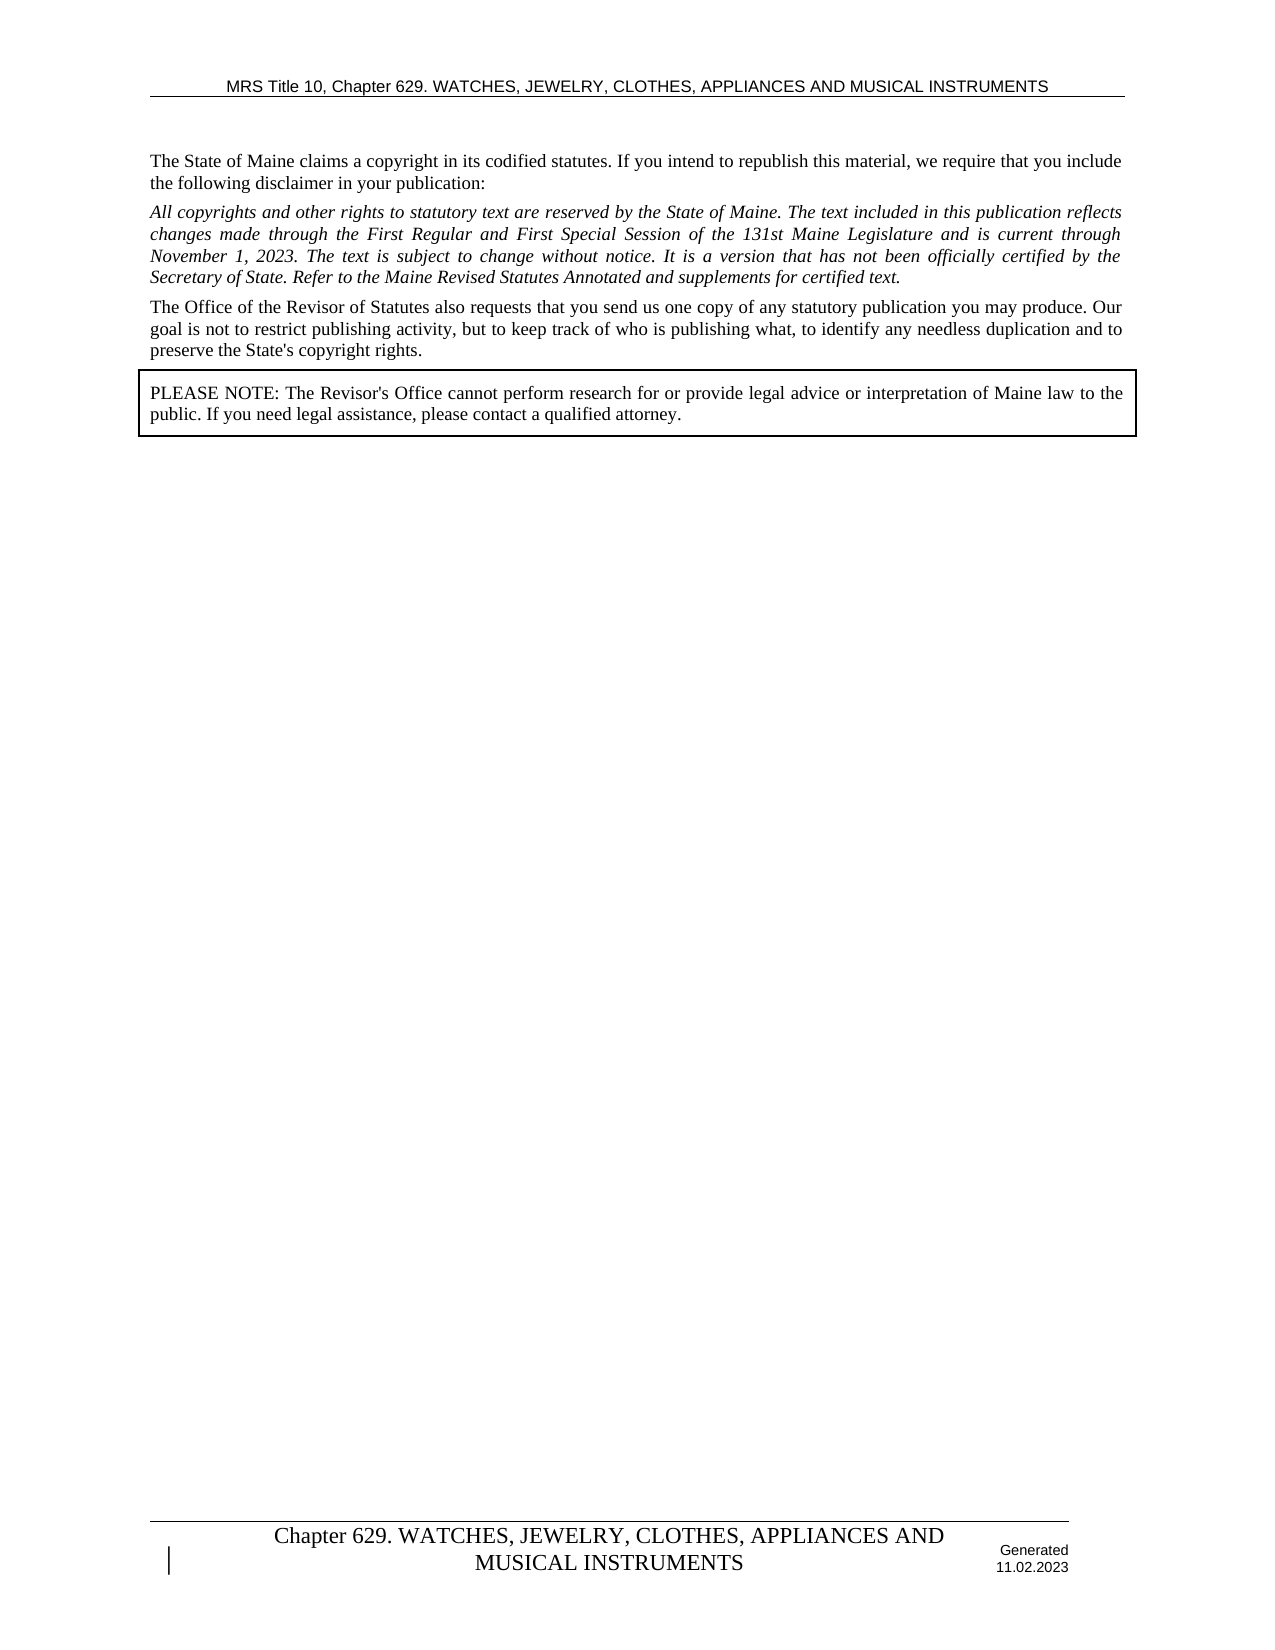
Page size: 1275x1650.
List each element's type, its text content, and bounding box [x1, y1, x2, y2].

text PLEASE NOTE: The Revisor's Office cannot perform research for or provide legal advice or interpretation of Maine law to the public. If you need legal assistance, please contact a qualified attorney. [140, 371, 1135, 435]
text The State of Maine claims a copyright in its codified statutes. If you intend to republish this material, we require that you include the following disclaimer in your publication: [150, 150, 1125, 193]
text The Office of the Revisor of Statutes also requests that you send us one copy of any statutory publication you may produce. Our goal is not to restrict publishing activity, but to keep track of who is publishing what, to identify any needless duplication and to preserve the State's copyright rights. [150, 296, 1125, 361]
text All copyrights and other rights to statutory text are reserved by the State of Maine. The text included in this publication reflects changes made through the First Regular and First Special Session of the 131st Maine Legislature and is current through November 1, 2023 . The text is subject to change without notice. It is a version that has not been officially certified by the Secretary of State. Refer to the Maine Revised Statutes Annotated and supplements for certified text. [150, 201, 1125, 288]
